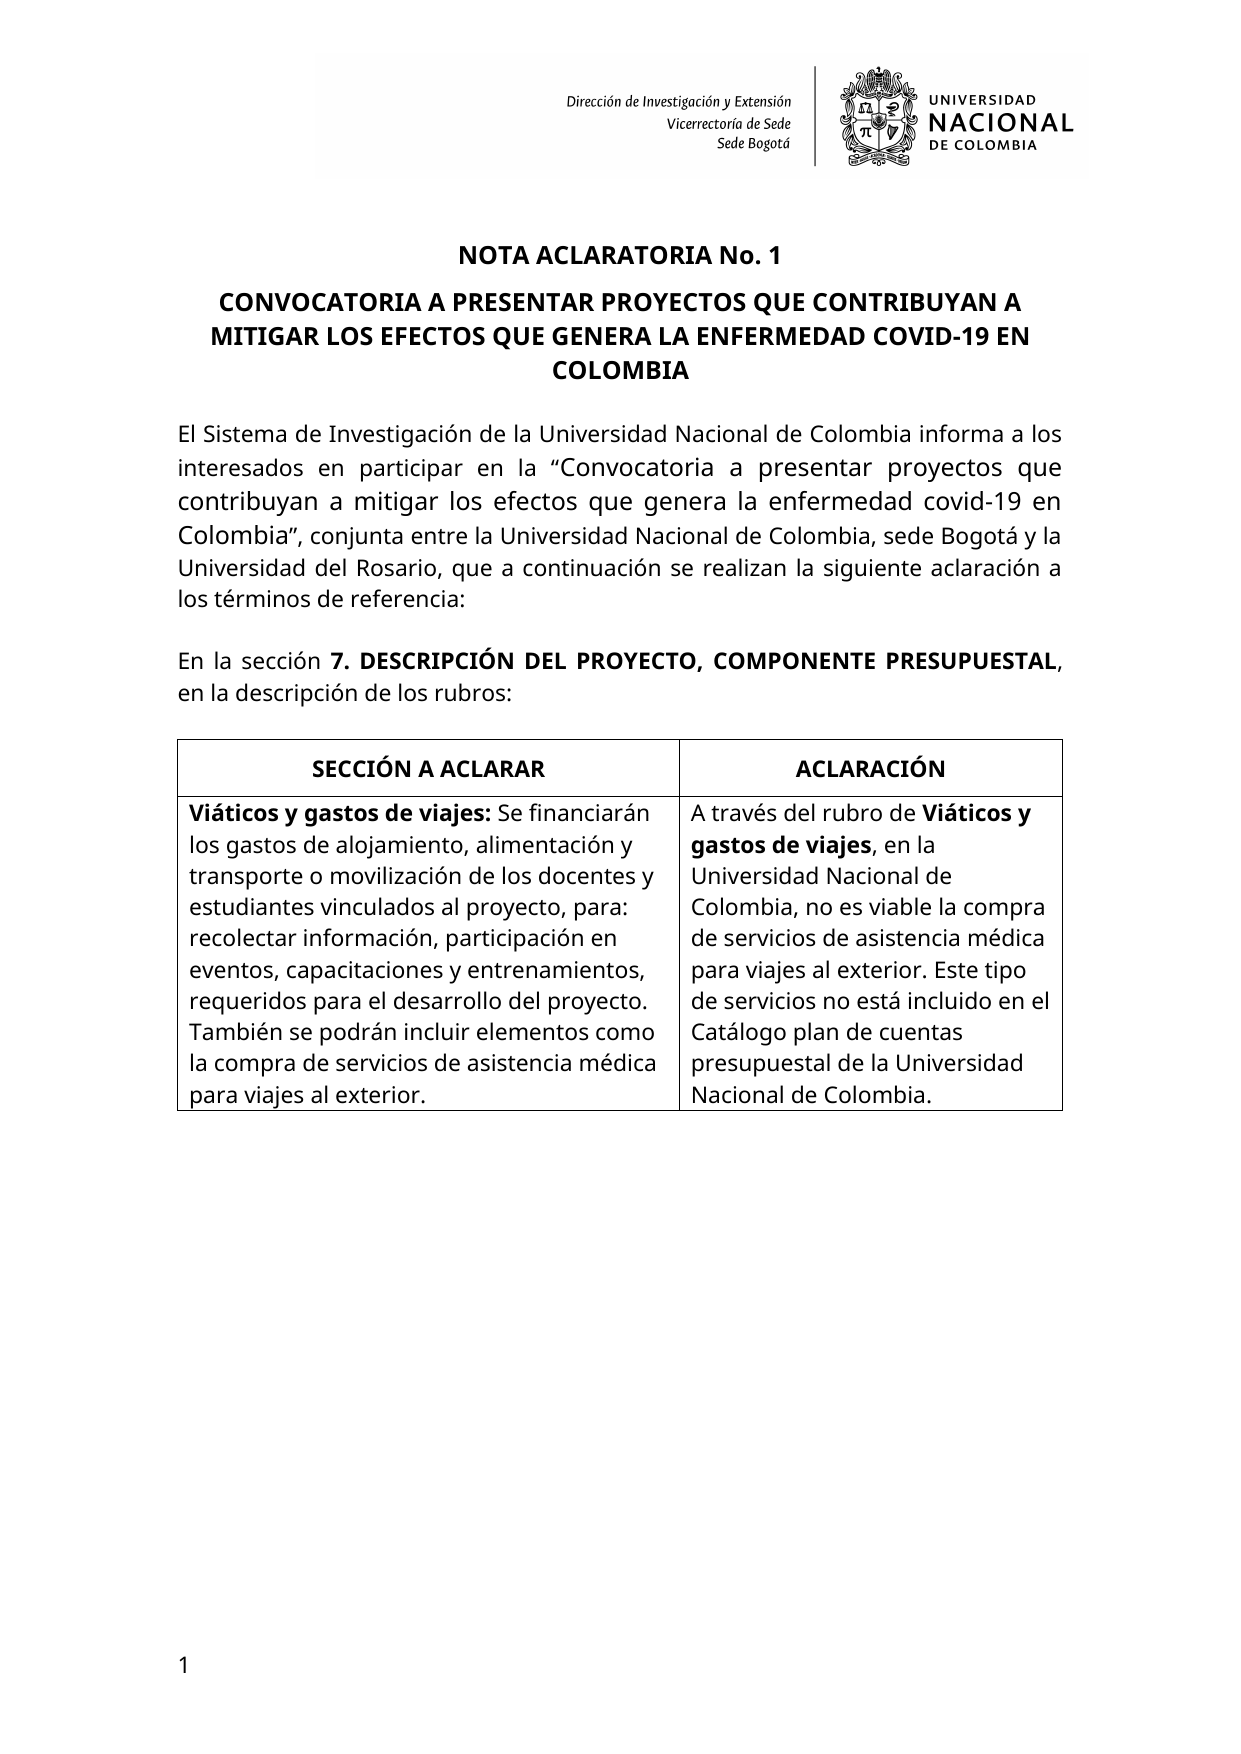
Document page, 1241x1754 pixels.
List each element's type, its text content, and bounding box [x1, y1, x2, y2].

text En la sección 7. DESCRIPCIÓN DEL PROYECTO, COMPONENTE PRESUPUESTAL, en la descripción de los rubros: [177, 645, 1063, 708]
text NOTA ACLARATORIA No. 1 [177, 238, 1063, 272]
text CONVOCATORIA A PRESENTAR PROYECTOS QUE CONTRIBUYAN A MITIGAR LOS EFECTOS QUE GENERA LA ENFERMEDAD COVID-19 EN COLOMBIA [177, 284, 1063, 387]
table_header SECCIÓN A ACLARAR [178, 740, 679, 796]
picture [314, 53, 1089, 179]
table_header ACLARACIÓN [680, 740, 1062, 796]
table_cell Viáticos y gastos de viajes: Se financiarán los gastos de alojamiento, alimentación y transporte o movilización de los docentes y estudiantes vinculados al proyecto, para: recolectar información, participación en eventos, capacitaciones y entrenamientos, requeridos para el desarrollo del proyecto. También se podrán incluir elementos como la compra de servicios de asistencia médica para viajes al exterior. [178, 797, 679, 1110]
text El Sistema de Investigación de la Universidad Nacional de Colombia informa a los interesados en participar en la “Convocatoria a presentar proyectos que contribuyan a mitigar los efectos que genera la enfermedad covid-19 en Colombia”, conjunta entre la Universidad Nacional de Colombia, sede Bogotá y la Universidad del Rosario, que a continuación se realizan la siguiente aclaración a los términos de referencia: [177, 418, 1063, 614]
table_cell A través del rubro de Viáticos y gastos de viajes, en la Universidad Nacional de Colombia, no es viable la compra de servicios de asistencia médica para viajes al exterior. Este tipo de servicios no está incluido en el Catálogo plan de cuentas presupuestal de la Universidad Nacional de Colombia. [680, 797, 1062, 1110]
